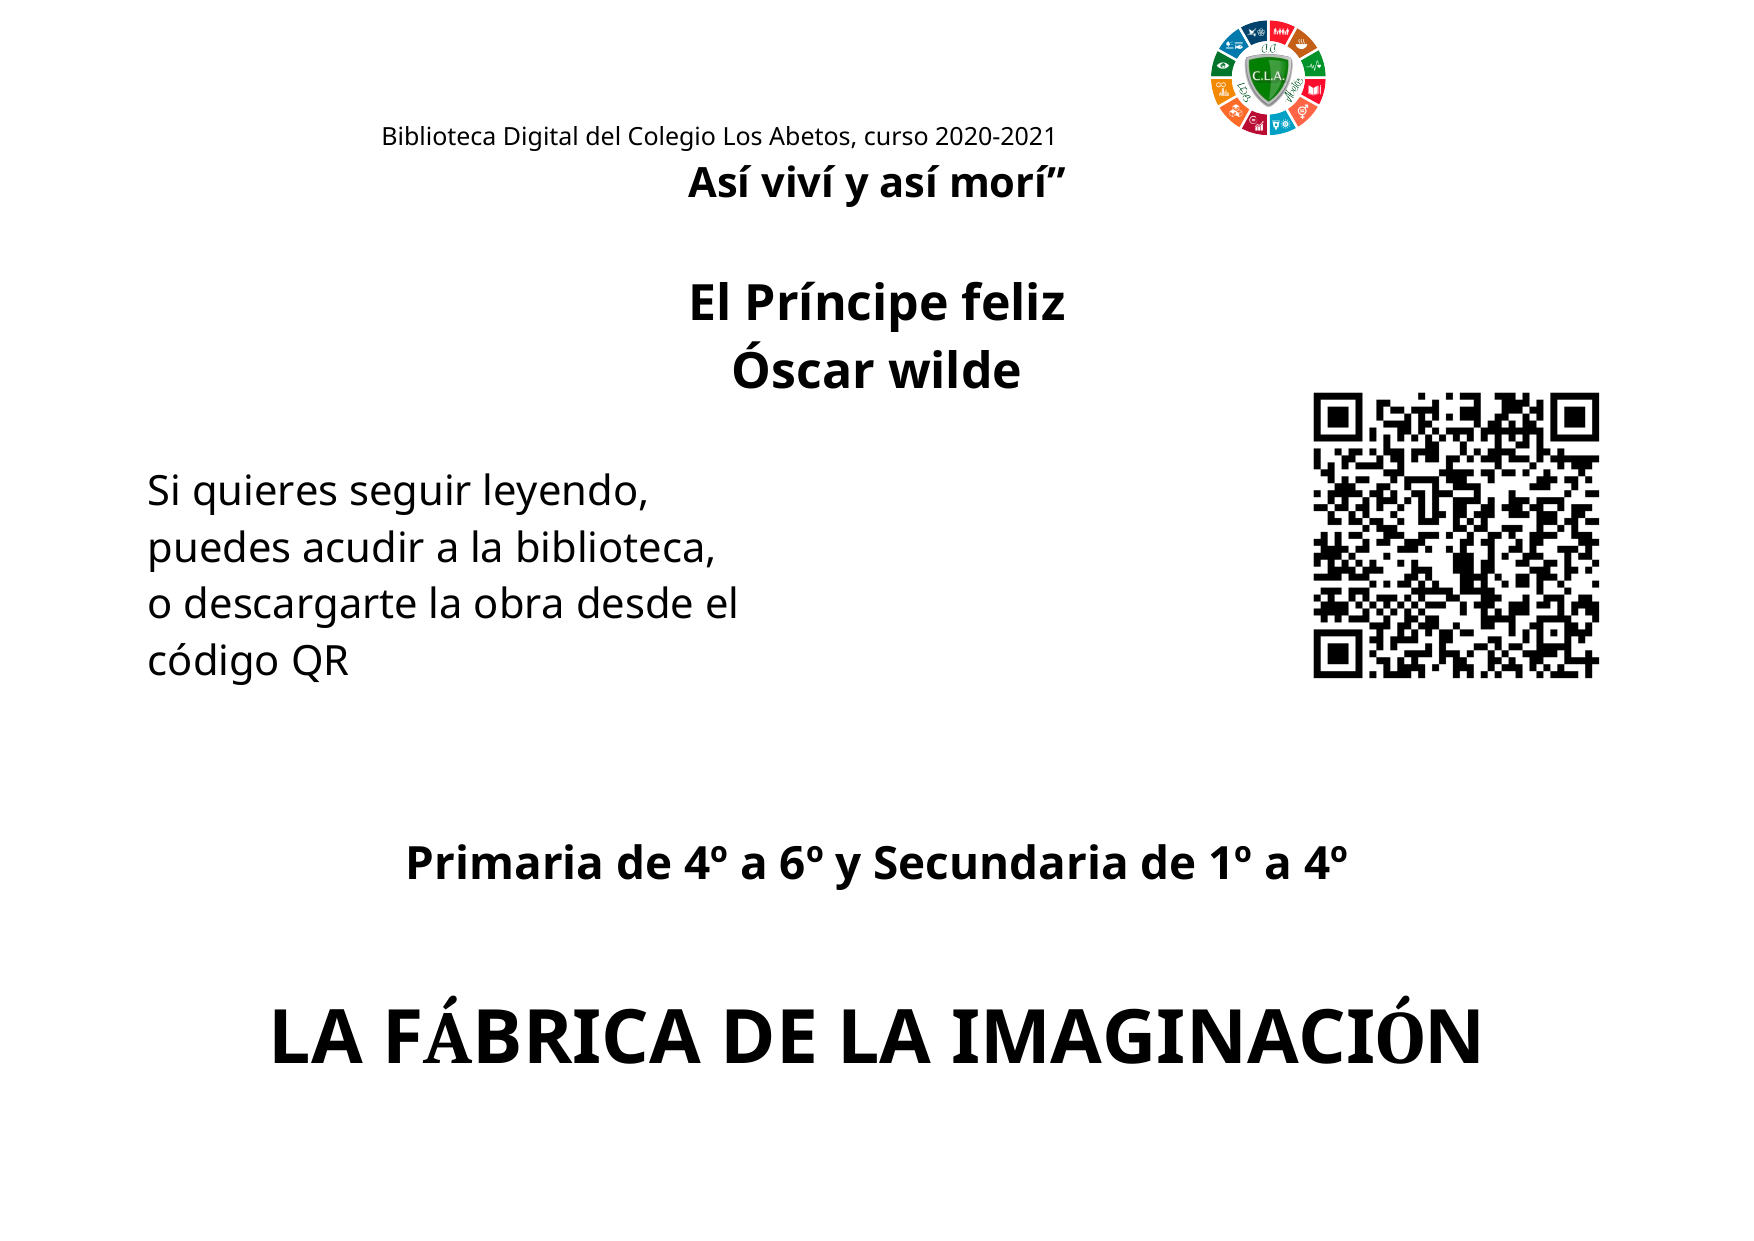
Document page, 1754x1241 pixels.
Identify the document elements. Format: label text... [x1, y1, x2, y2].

picture [1286, 366, 1627, 706]
text El Príncipe feliz Óscar wilde [148, 267, 1606, 432]
text o descargarte la obra desde el código QR [148, 574, 1286, 688]
text El Príncipe Feliz”, y en verdad lo era si el placer es la felicidad. Así viví y así morí” [148, 153, 1606, 238]
text puedes acudir a la biblioteca, [148, 518, 1286, 574]
text Primaria de 4º a 6º y Secundaria de 1º a 4º [148, 830, 1606, 893]
text LA FÁBRICA DE LA IMAGINACIÓN [148, 984, 1606, 1086]
picture [1201, 11, 1335, 146]
text Si quieres seguir leyendo, [148, 461, 1286, 518]
